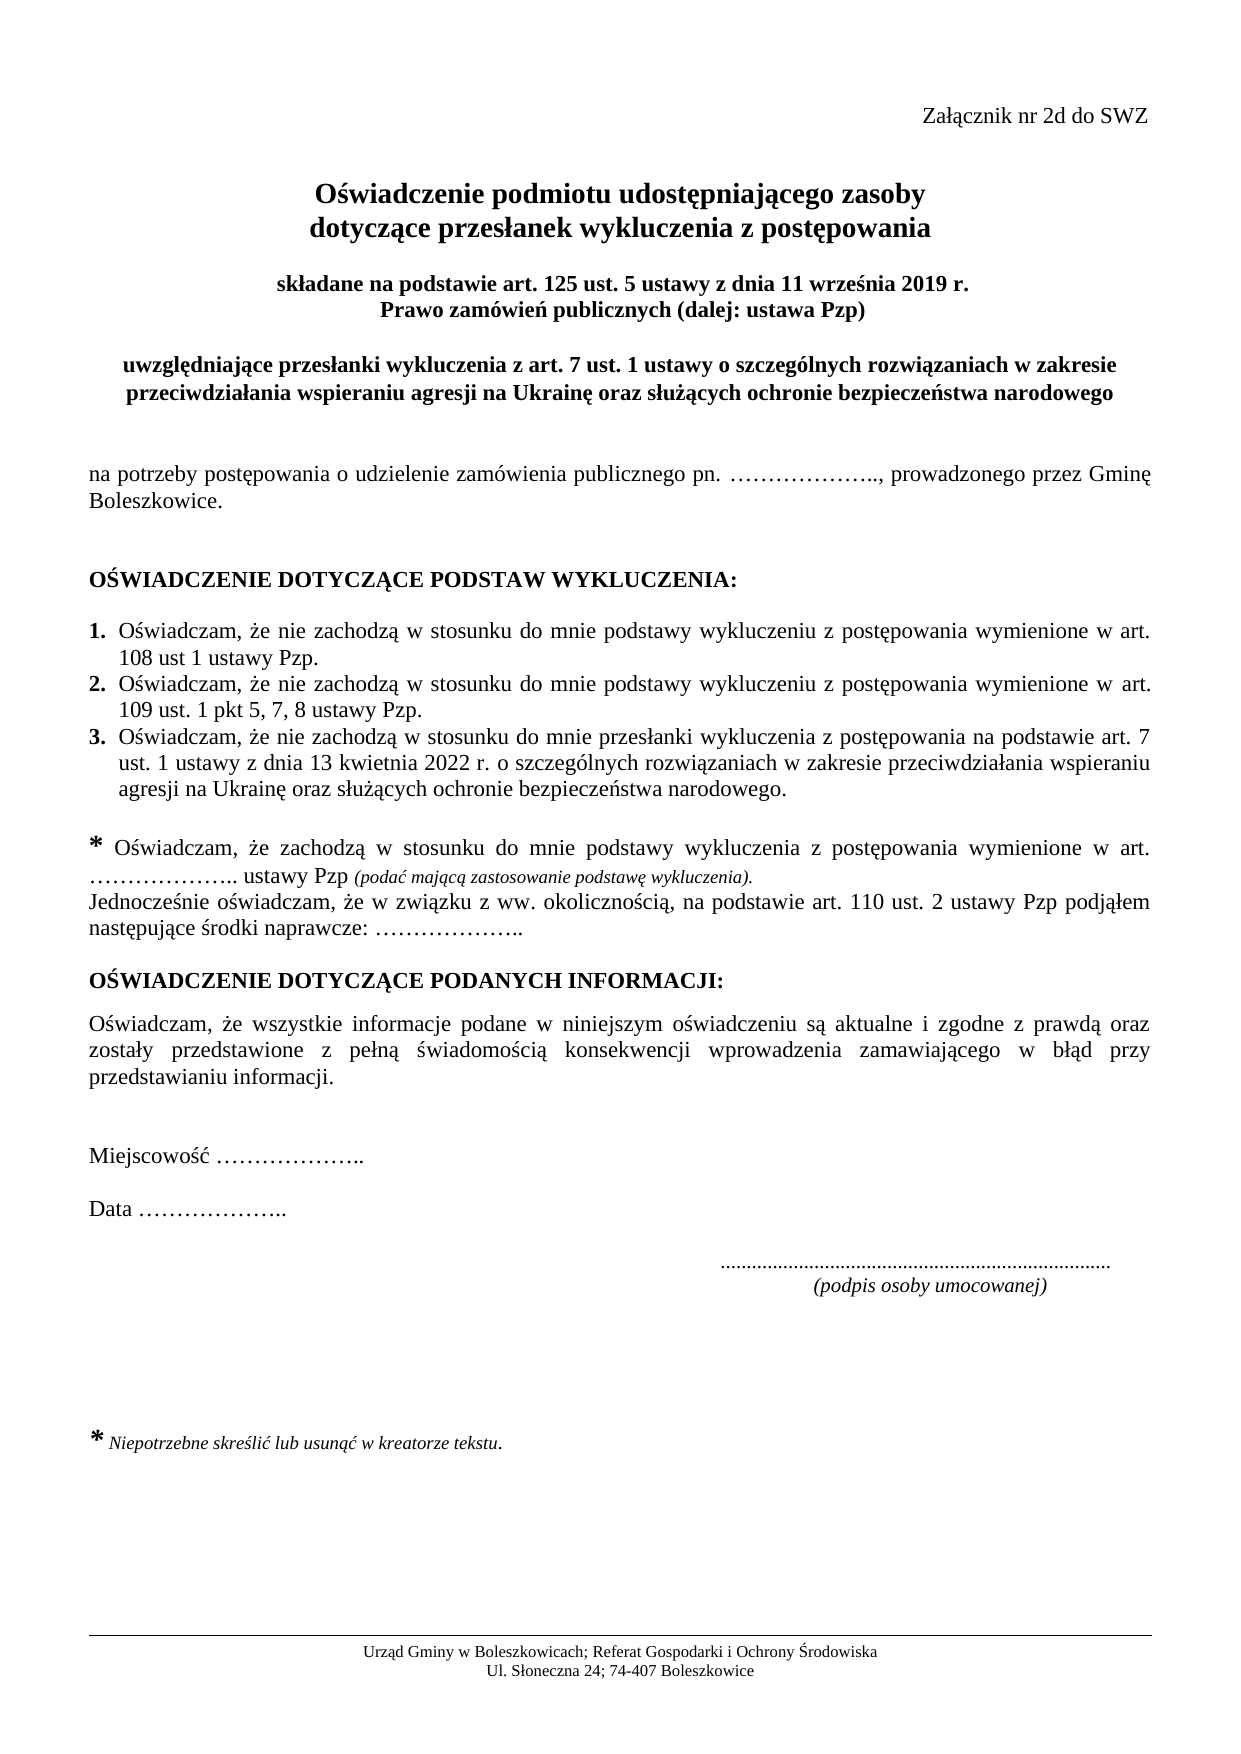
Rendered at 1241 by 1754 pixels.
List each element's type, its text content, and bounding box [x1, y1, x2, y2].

text na potrzeby postępowania o udzielenie zamówienia publicznego pn. ……………….., prowadzonego przez Gminę Boleszkowice. [89, 461, 1152, 513]
text * Niepotrzebne skreślić lub usunąć w kreatorze tekstu. [89, 1422, 1152, 1456]
list Oświadczam, że nie zachodzą w stosunku do mnie podstawy wykluczeniu z postępowania wymienione w art. 109 ust. 1 pkt 5, 7, 8 ustawy Pzp. [89, 670, 1152, 723]
text Jednocześnie oświadczam, że w związku z ww. okolicznością, na podstawie art. 110 ust. 2 ustawy Pzp podjąłem następujące środki naprawcze: ……………….. [89, 888, 1152, 941]
text (podpis osoby umocowanej) [709, 1273, 1152, 1297]
text Załącznik nr 2d do SWZ [89, 102, 1152, 128]
text uwzględniające przesłanki wykluczenia z art. 7 ust. 1 ustawy o szczególnych rozwiązaniach w zakresie przeciwdziałania wspieraniu agresji na Ukrainę oraz służących ochronie bezpieczeństwa narodowego [89, 351, 1152, 406]
text ........................................................................... [679, 1221, 1152, 1273]
text * Oświadczam, że zachodzą w stosunku do mnie podstawy wykluczenia z postępowania wymienione w art. ……………….. ustawy Pzp (podać mającą zastosowanie podstawę wykluczenia). [89, 828, 1152, 888]
text OŚWIADCZENIE DOTYCZĄCE PODANYCH INFORMACJI: [89, 967, 1152, 993]
list Oświadczam, że nie zachodzą w stosunku do mnie podstawy wykluczeniu z postępowania wymienione w art. 108 ust 1 ustawy Pzp. [89, 617, 1152, 670]
text Data ……………….. [89, 1194, 1152, 1221]
text składane na podstawie art. 125 ust. 5 ustawy z dnia 11 września 2019 r. [89, 270, 1152, 296]
text Oświadczenie podmiotu udostępniającego zasoby [89, 176, 1152, 210]
text Oświadczam, że wszystkie informacje podane w niniejszym oświadczeniu są aktualne i zgodne z prawdą oraz zostały przedstawione z pełną świadomością konsekwencji wprowadzenia zamawiającego w błąd przy przedstawianiu informacji. [89, 1010, 1152, 1089]
text OŚWIADCZENIE DOTYCZĄCE PODSTAW WYKLUCZENIA: [89, 566, 1152, 592]
text Miejscowość ……………….. [89, 1142, 1152, 1168]
text Prawo zamówień publicznych (dalej: ustawa Pzp) [89, 296, 1152, 322]
text dotyczące przesłanek wykluczenia z postępowania [89, 210, 1152, 243]
list Oświadczam, że nie zachodzą w stosunku do mnie przesłanki wykluczenia z postępowania na podstawie art. 7 ust. 1 ustawy z dnia 13 kwietnia 2022 r. o szczególnych rozwiązaniach w zakresie przeciwdziałania wspieraniu agresji na Ukrainę oraz służących ochronie bezpieczeństwa narodowego. [89, 723, 1152, 802]
